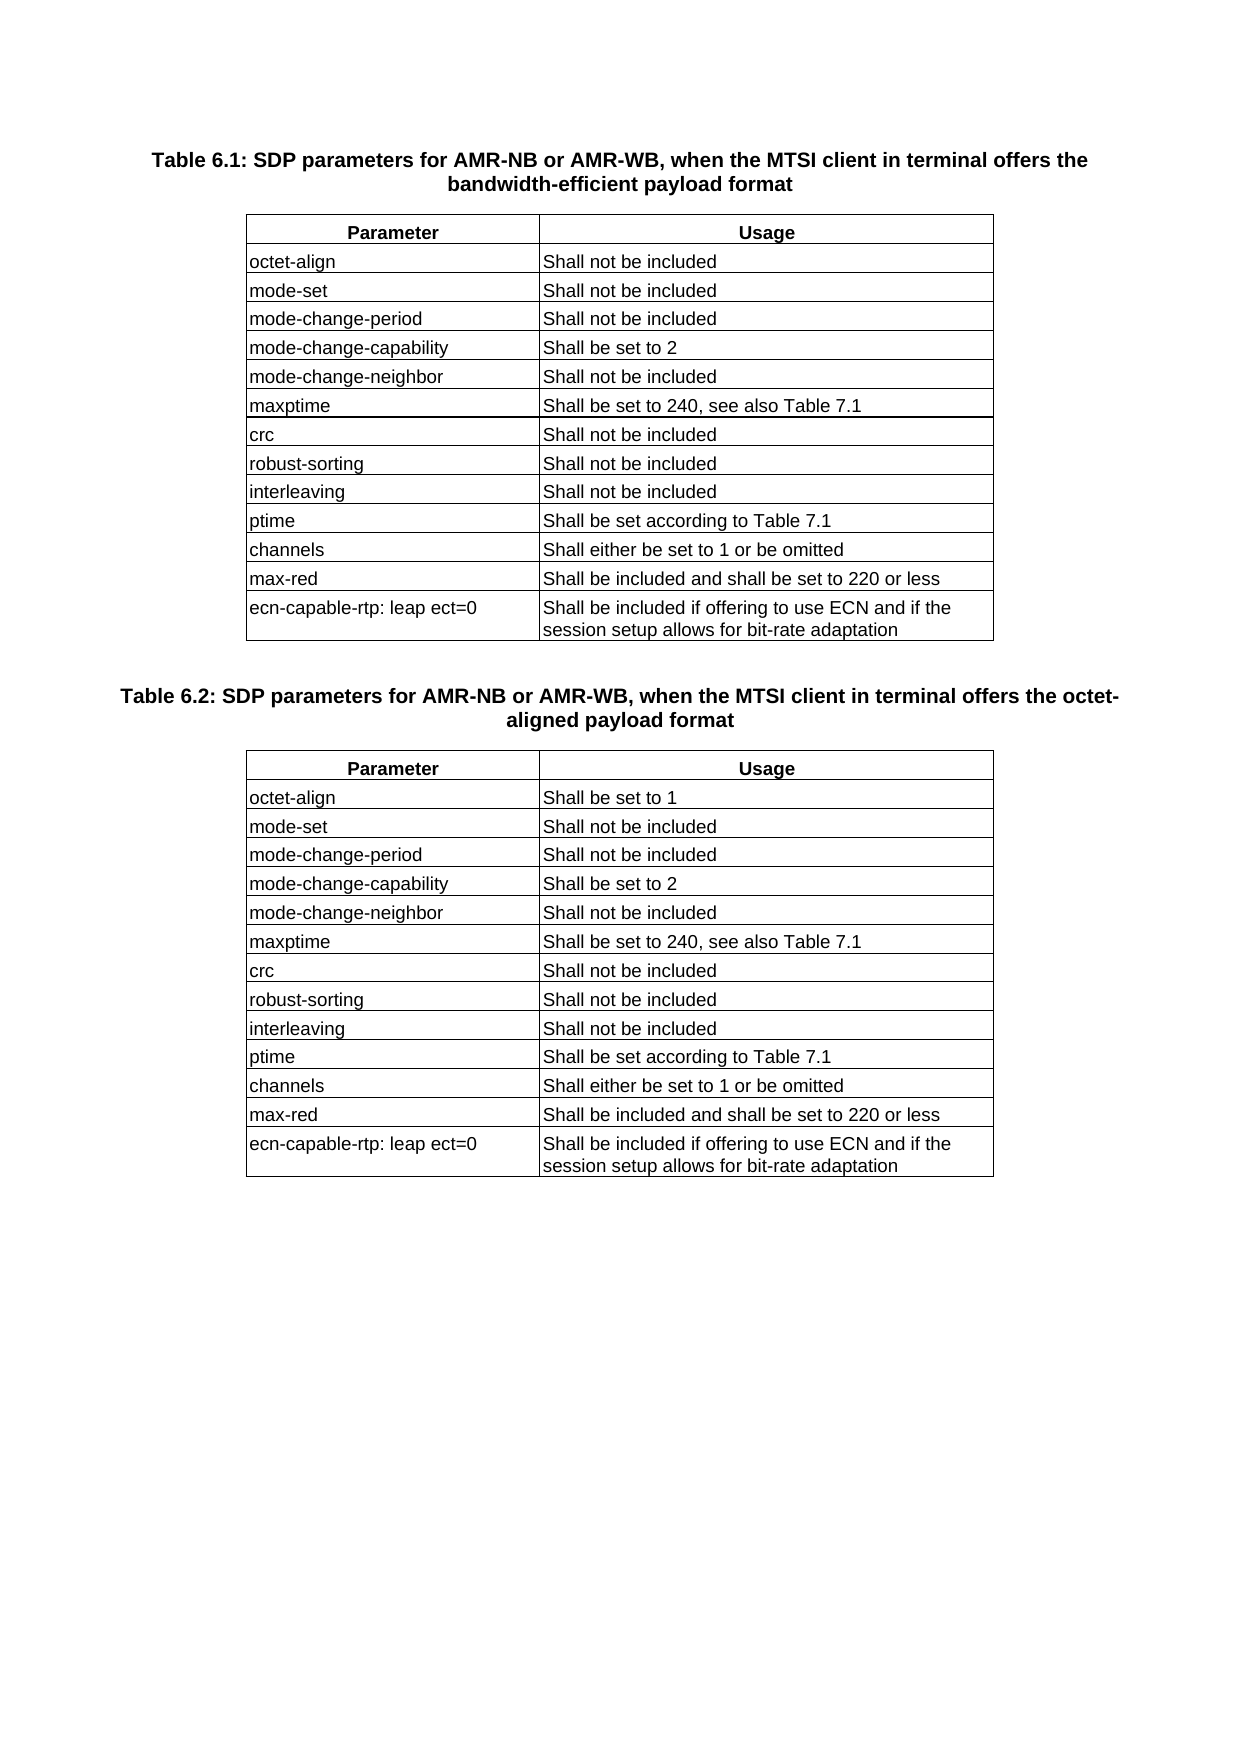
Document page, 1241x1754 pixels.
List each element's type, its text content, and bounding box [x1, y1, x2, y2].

table_cell Shall be included if offering to use ECN and if the session setup allows for bit-rate adaptation [540, 591, 993, 640]
table_cell Shall either be set to 1 or be omitted [540, 533, 993, 561]
table_cell Shall not be included [540, 982, 993, 1010]
table_cell mode-change-neighbor [247, 360, 539, 387]
table_cell Shall be included if offering to use ECN and if the session setup allows for bit-rate adaptation [540, 1127, 993, 1176]
text Table 6.1: SDP parameters for AMR-NB or AMR-WB, when the MTSI client in terminal offers the bandwidth-efficient payload format [118, 148, 1122, 196]
table_cell mode-change-neighbor [247, 896, 539, 923]
table_cell max-red [247, 562, 539, 589]
table_cell maxptime [247, 389, 539, 416]
table_cell robust-sorting [247, 982, 539, 1010]
table_cell Shall not be included [540, 244, 993, 272]
table_cell Shall be set to 240, see also Table 7.1 [540, 389, 993, 416]
table_cell Shall not be included [540, 446, 993, 474]
table_cell Shall be set to 1 [540, 780, 993, 808]
table_cell crc [247, 418, 539, 445]
table_cell channels [247, 1069, 539, 1097]
table_cell Shall not be included [540, 360, 993, 387]
text Table 6.2: SDP parameters for AMR-NB or AMR-WB, when the MTSI client in terminal offers the octet-aligned payload format [118, 684, 1122, 732]
table_cell Shall be set to 2 [540, 867, 993, 895]
table_cell octet-align [247, 780, 539, 808]
table_cell Shall not be included [540, 302, 993, 330]
table_cell mode-change-capability [247, 867, 539, 895]
table_cell mode-change-period [247, 838, 539, 866]
table_cell Shall not be included [540, 475, 993, 503]
table_cell Shall be set to 240, see also Table 7.1 [540, 925, 993, 952]
table_cell mode-change-capability [247, 331, 539, 359]
table_cell Shall be included and shall be set to 220 or less [540, 1098, 993, 1126]
table_cell Shall be set according to Table 7.1 [540, 1040, 993, 1068]
table_header Usage [540, 751, 993, 779]
table_cell Shall not be included [540, 273, 993, 301]
table_cell ptime [247, 1040, 539, 1068]
table_cell Shall be included and shall be set to 220 or less [540, 562, 993, 589]
table_cell max-red [247, 1098, 539, 1126]
table_header Parameter [247, 215, 539, 243]
table_cell ecn-capable-rtp: leap ect=0 [247, 1127, 539, 1176]
table_cell Shall not be included [540, 809, 993, 837]
table_cell Shall not be included [540, 838, 993, 866]
table_cell crc [247, 954, 539, 981]
table_cell robust-sorting [247, 446, 539, 474]
table_cell ecn-capable-rtp: leap ect=0 [247, 591, 539, 640]
table_cell maxptime [247, 925, 539, 952]
table_cell interleaving [247, 1011, 539, 1039]
table_cell Shall either be set to 1 or be omitted [540, 1069, 993, 1097]
table_cell octet-align [247, 244, 539, 272]
table_cell Shall not be included [540, 896, 993, 923]
table_cell interleaving [247, 475, 539, 503]
table_cell mode-set [247, 809, 539, 837]
table_cell Shall be set to 2 [540, 331, 993, 359]
table_cell ptime [247, 504, 539, 532]
table_cell Shall not be included [540, 418, 993, 445]
table_cell channels [247, 533, 539, 561]
table_cell Shall be set according to Table 7.1 [540, 504, 993, 532]
table_header Usage [540, 215, 993, 243]
table_cell Shall not be included [540, 954, 993, 981]
table_cell Shall not be included [540, 1011, 993, 1039]
table_cell mode-set [247, 273, 539, 301]
table_header Parameter [247, 751, 539, 779]
table_cell mode-change-period [247, 302, 539, 330]
